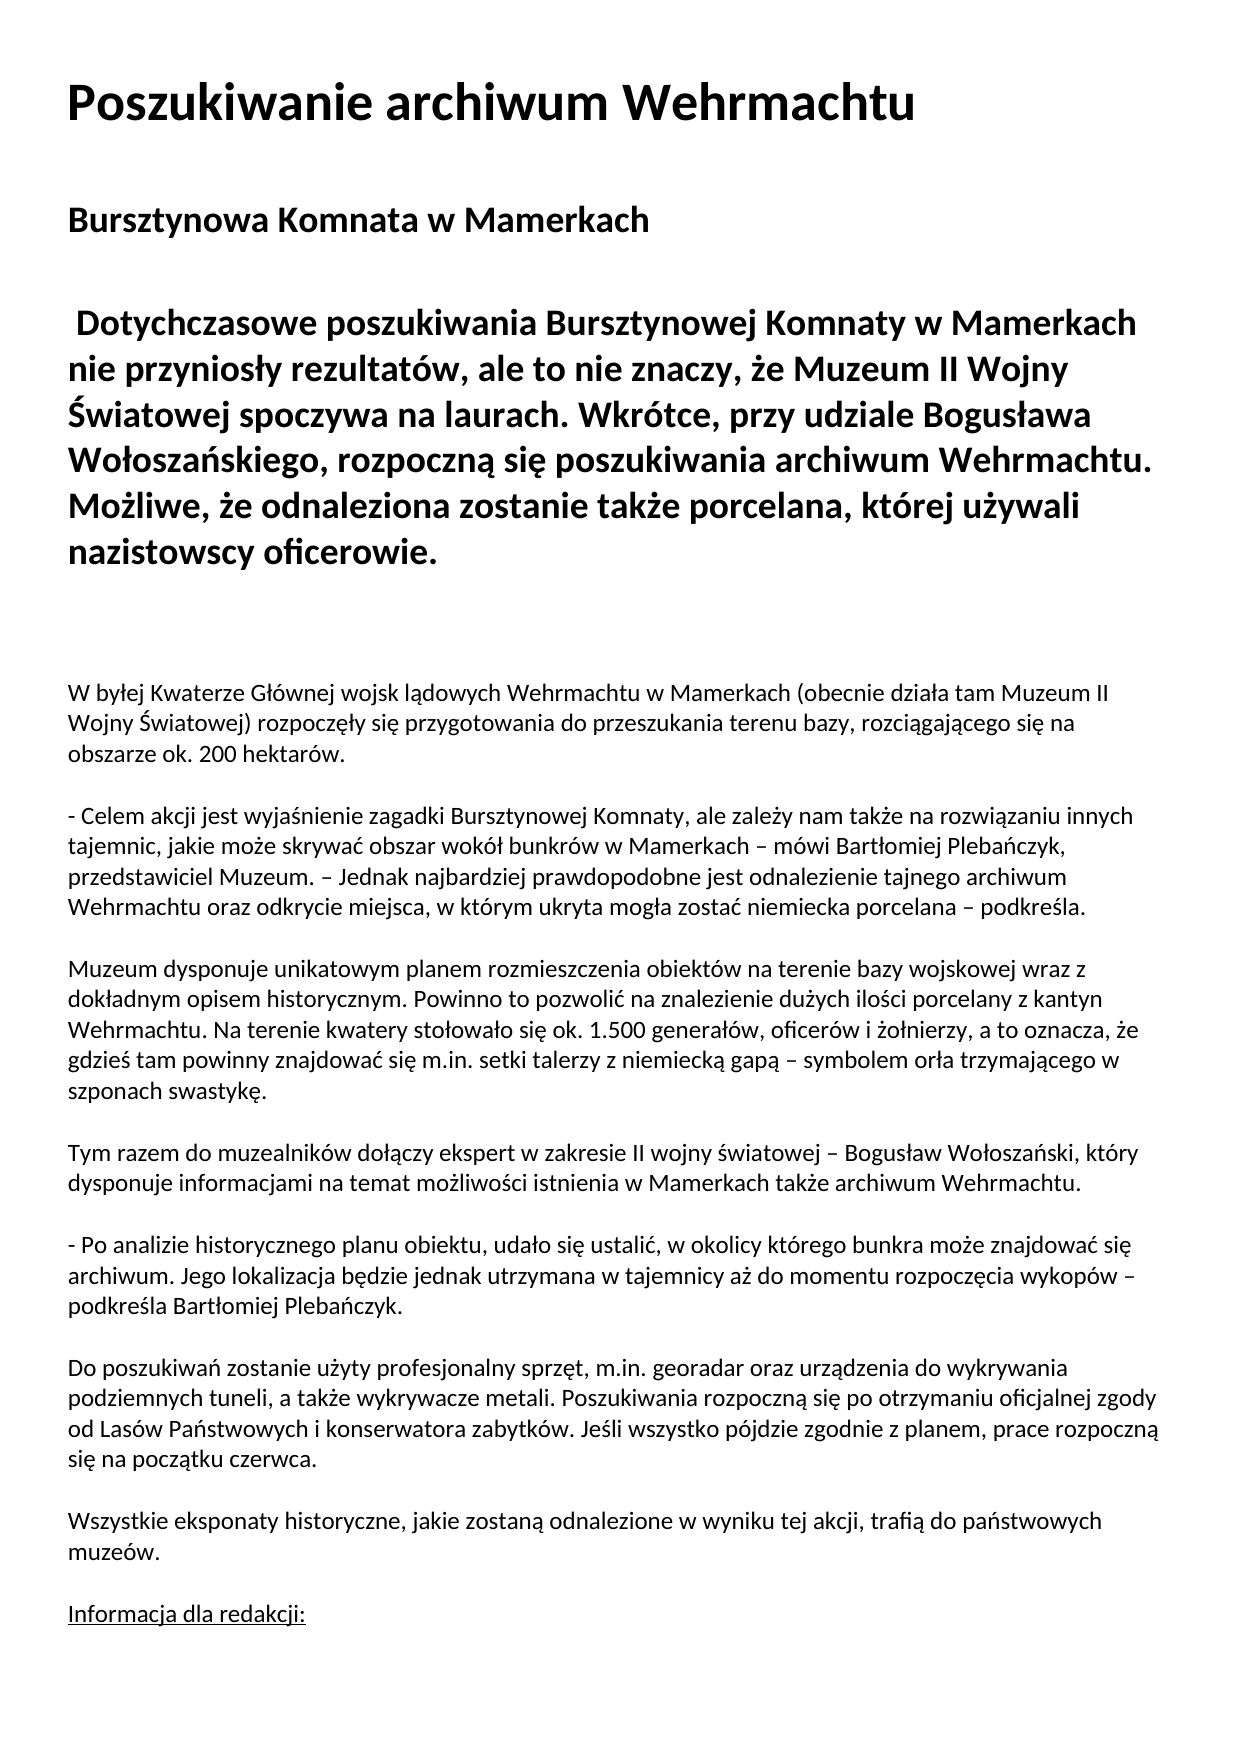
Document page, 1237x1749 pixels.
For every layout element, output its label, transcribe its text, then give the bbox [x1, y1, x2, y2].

text Dotychczasowe poszukiwania Bursztynowej Komnaty w Mamerkach nie przyniosły rezultatów, ale to nie znaczy, że Muzeum II Wojny Światowej spoczywa na laurach. Wkrótce, przy udziale Bogusława Wołoszańskiego, rozpoczną się poszukiwania archiwum Wehrmachtu. Możliwe, że odnaleziona zostanie także porcelana, której używali nazistowscy oficerowie. [68, 299, 1169, 574]
text Wszystkie eksponaty historyczne, jakie zostaną odnalezione w wyniku tej akcji, trafią do państwowych muzeów. [68, 1505, 1169, 1566]
text W byłej Kwaterze Głównej wojsk lądowych Wehrmachtu w Mamerkach (obecnie działa tam Muzeum II Wojny Światowej) rozpoczęły się przygotowania do przeszukania terenu bazy, rozciągającego się na obszarze ok. 200 hektarów. [68, 677, 1169, 768]
text Tym razem do muzealników dołączy ekspert w zakresie II wojny światowej – Bogusław Wołoszański, który dysponuje informacjami na temat możliwości istnienia w Mamerkach także archiwum Wehrmachtu. [68, 1137, 1169, 1198]
text Do poszukiwań zostanie użyty profesjonalny sprzęt, m.in. georadar oraz urządzenia do wykrywania podziemnych tuneli, a także wykrywacze metali. Poszukiwania rozpoczną się po otrzymaniu oficjalnej zgody od Lasów Państwowych i konserwatora zabytków. Jeśli wszystko pójdzie zgodnie z planem, prace rozpoczną się na początku czerwca. [68, 1352, 1169, 1474]
text Bursztynowa Komnata w Mamerkach [68, 196, 1169, 242]
text - Celem akcji jest wyjaśnienie zagadki Bursztynowej Komnaty, ale zależy nam także na rozwiązaniu innych tajemnic, jakie może skrywać obszar wokół bunkrów w Mamerkach – mówi Bartłomiej Plebańczyk, przedstawiciel Muzeum. – Jednak najbardziej prawdopodobne jest odnalezienie tajnego archiwum Wehrmachtu oraz odkrycie miejsca, w którym ukryta mogła zostać niemiecka porcelana – podkreśla. [68, 800, 1169, 922]
text Informacja dla redakcji: [68, 1598, 1169, 1628]
text - Po analizie historycznego planu obiektu, udało się ustalić, w okolicy którego bunkra może znajdować się archiwum. Jego lokalizacja będzie jednak utrzymana w tajemnicy aż do momentu rozpoczęcia wykopów – podkreśla Bartłomiej Plebańczyk. [68, 1229, 1169, 1321]
text Poszukiwanie archiwum Wehrmachtu [68, 68, 1169, 134]
text Muzeum dysponuje unikatowym planem rozmieszczenia obiektów na terenie bazy wojskowej wraz z dokładnym opisem historycznym. Powinno to pozwolić na znalezienie dużych ilości porcelany z kantyn Wehrmachtu. Na terenie kwatery stołowało się ok. 1.500 generałów, oficerów i żołnierzy, a to oznacza, że gdzieś tam powinny znajdować się m.in. setki talerzy z niemiecką gapą – symbolem orła trzymającego w szponach swastykę. [68, 953, 1169, 1106]
